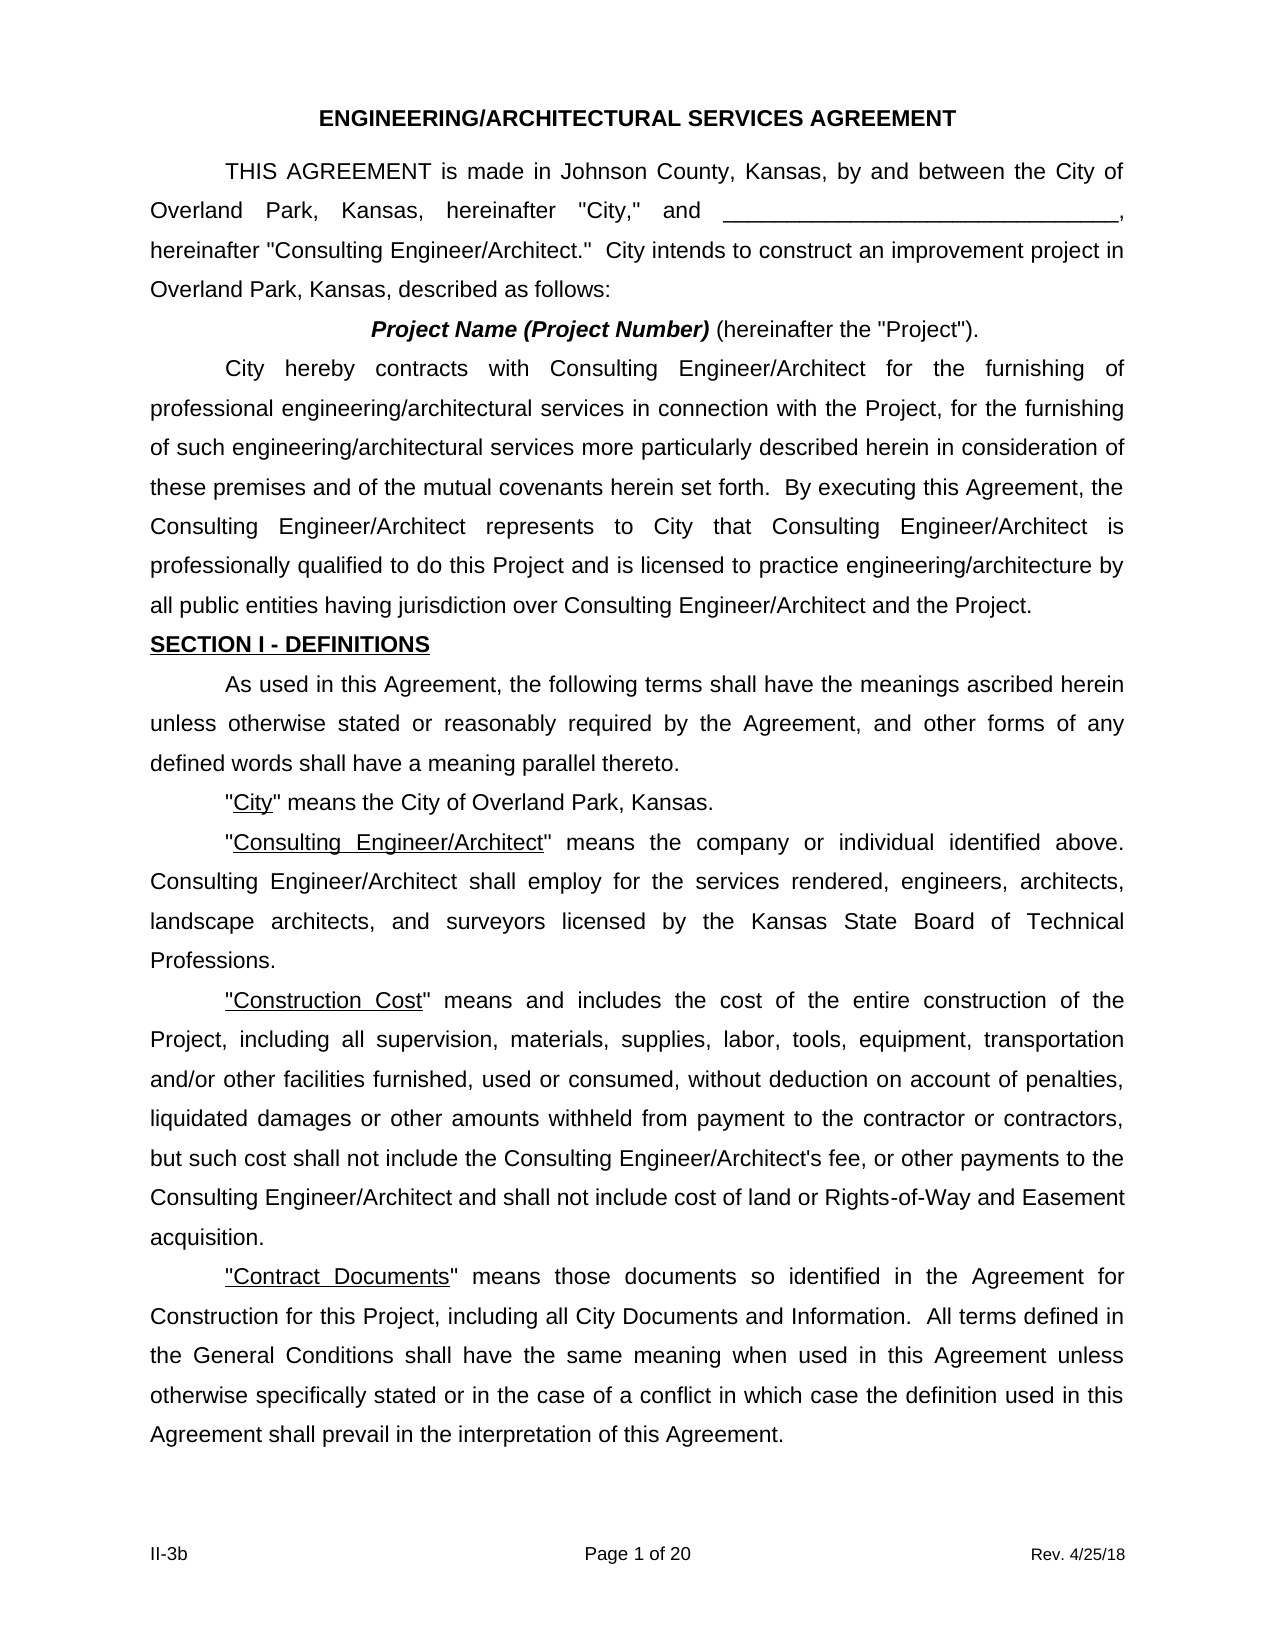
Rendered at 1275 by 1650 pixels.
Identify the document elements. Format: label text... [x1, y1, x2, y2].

text As used in this Agreement, the following terms shall have the meanings ascribed herein unless otherwise stated or reasonably required by the Agreement, and other forms of any defined words shall have a meaning parallel thereto. [150, 671, 1125, 776]
text "Construction Cost" means and includes the cost of the entire construction of the Project, including all supervision, materials, supplies, labor, tools, equipment, transportation and/or other facilities furnished, used or consumed, without deduction on account of penalties, liquidated damages or other amounts withheld from payment to the contractor or contractors, but such cost shall not include the Consulting Engineer/Architect's fee, or other payments to the Consulting Engineer/Architect and shall not include cost of land or Rights-of-Way and Easement acquisition. [150, 987, 1125, 1250]
text "Contract Documents" means those documents so identified in the Agreement for Construction for this Project, including all City Documents and Information. All terms defined in the General Conditions shall have the same meaning when used in this Agreement unless otherwise specifically stated or in the case of a conflict in which case the definition used in this Agreement shall prevail in the interpretation of this Agreement. [150, 1263, 1125, 1447]
text "Consulting Engineer/Architect" means the company or individual identified above. Consulting Engineer/Architect shall employ for the services rendered, engineers, architects, landscape architects, and surveyors licensed by the Kansas State Board of Technical Professions. [150, 829, 1125, 974]
text City hereby contracts with Consulting Engineer/Architect for the furnishing of professional engineering/architectural services in connection with the Project, for the furnishing of such engineering/architectural services more particularly described herein in consideration of these premises and of the mutual covenants herein set forth. By executing this Agreement, the Consulting Engineer/Architect represents to City that Consulting Engineer/Architect is professionally qualified to do this Project and is licensed to practice engineering/architecture by all public entities having jurisdiction over Consulting Engineer/Architect and the Project. [150, 355, 1125, 618]
text "City" means the City of Overland Park, Kansas. [150, 789, 1125, 816]
text Project Name (Project Number) (hereinafter the "Project"). [150, 316, 1125, 342]
text SECTION I - DEFINITIONS [150, 631, 1125, 658]
title ENGINEERING/ARCHITECTURAL SERVICES AGREEMENT [150, 105, 1125, 131]
text THIS AGREEMENT is made in Johnson County, Kansas, by and between the City of Overland Park, Kansas, hereinafter "City," and _______________________________, hereinafter "Consulting Engineer/Architect." City intends to construct an improvement project in Overland Park, Kansas, described as follows: [150, 158, 1125, 302]
